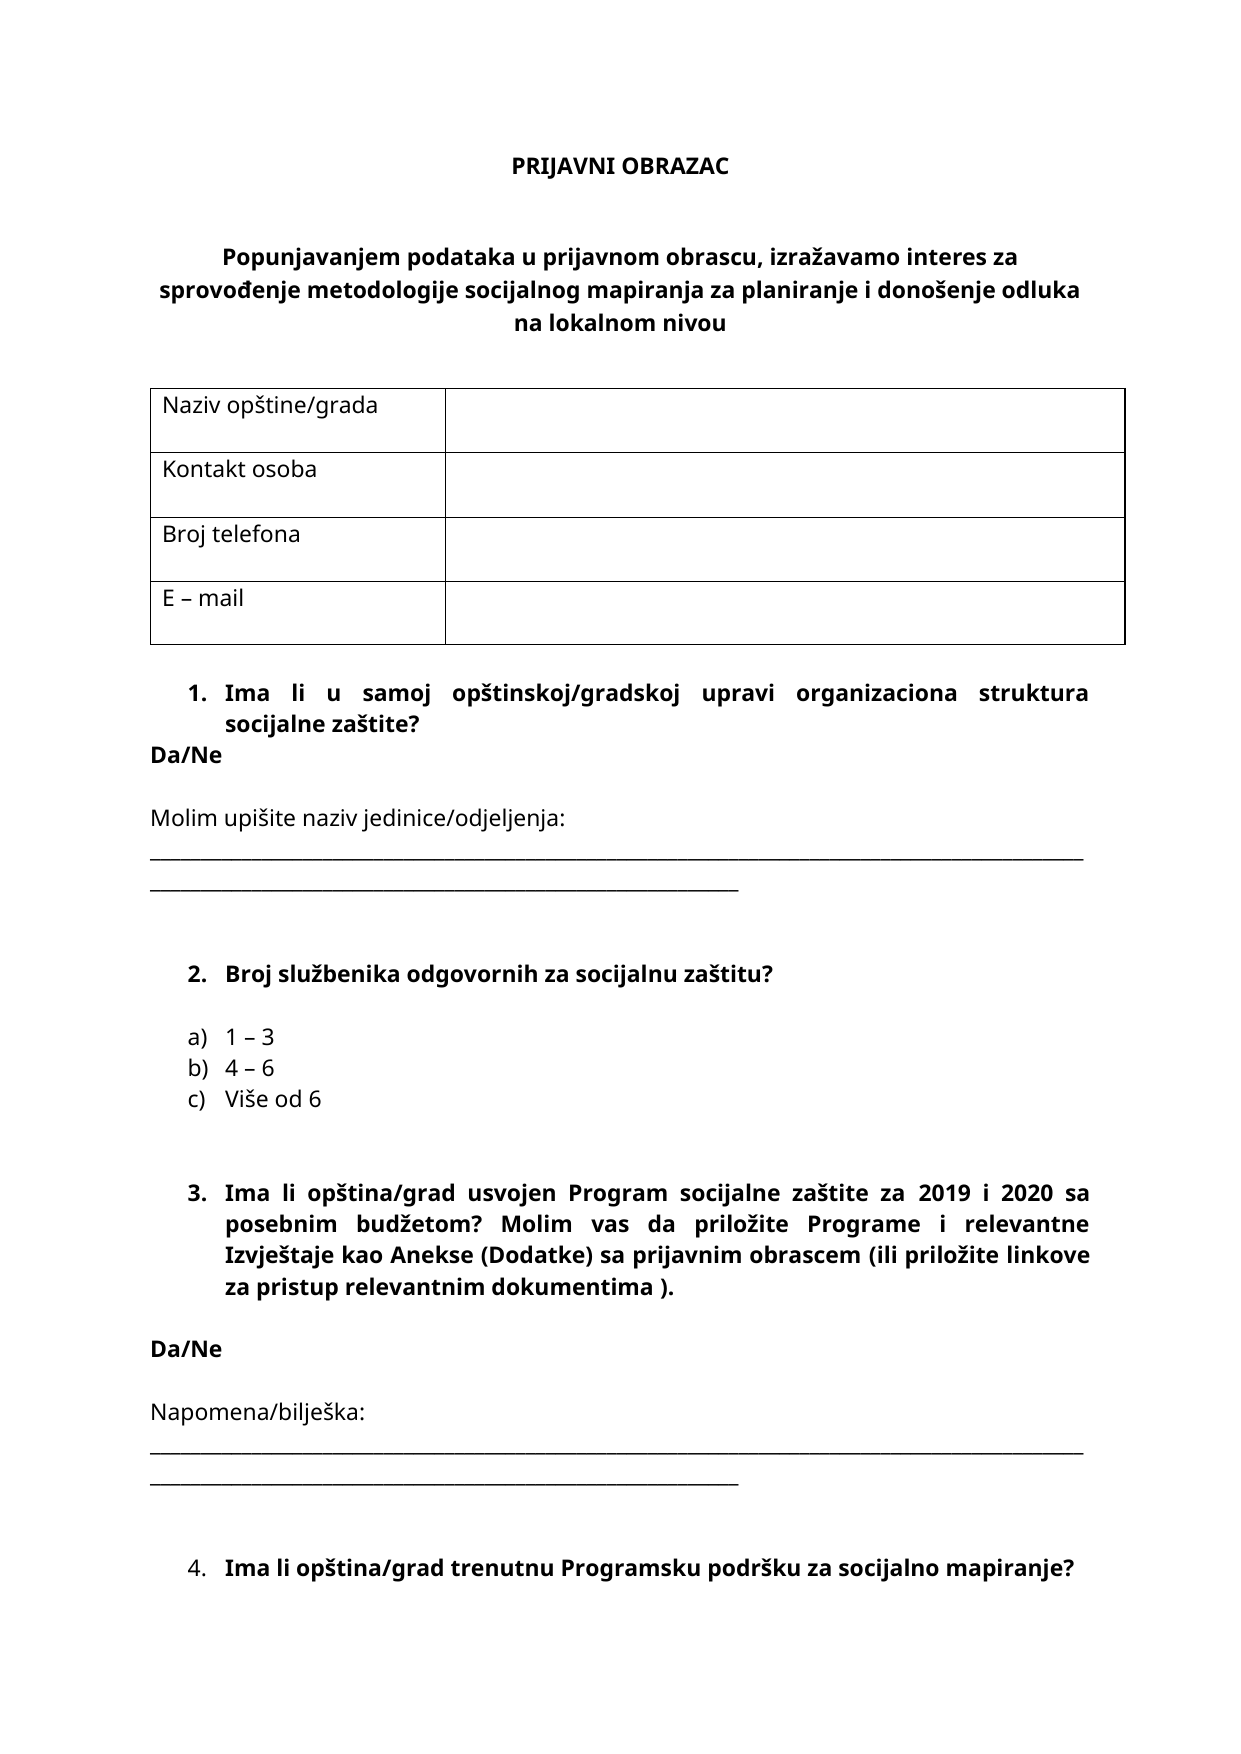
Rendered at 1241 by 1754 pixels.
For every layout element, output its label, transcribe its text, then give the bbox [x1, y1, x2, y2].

table_cell [446, 582, 1124, 644]
list Više od 6 [187, 1083, 1090, 1114]
table_cell Kontakt osoba [151, 453, 445, 517]
list 1 – 3 [187, 1020, 1090, 1052]
text Napomena/bilješka: ______________________________________________________________________________________________________________________________________________________ [150, 1395, 1090, 1489]
table_cell Broj telefona [151, 518, 445, 581]
text PRIJAVNI OBRAZAC [150, 150, 1090, 181]
list Ima li opština/grad trenutnu Programsku podršku za socijalno mapiranje? [187, 1552, 1090, 1583]
table_cell [446, 453, 1124, 517]
text Molim upišite naziv jedinice/odjeljenja: ______________________________________________________________________________________________________________________________________________________ [150, 802, 1090, 895]
text Da/Ne [150, 739, 1090, 770]
list Ima li u samoj opštinskoj/gradskoj upravi organizaciona struktura socijalne zaštite? [187, 677, 1090, 739]
list Broj službenika odgovornih za socijalnu zaštitu? [187, 958, 1090, 989]
text Popunjavanjem podataka u prijavnom obrascu, izražavamo interes za sprovođenje metodologije socijalnog mapiranja za planiranje i donošenje odluka na lokalnom nivou [150, 241, 1090, 338]
text Da/Ne [150, 1333, 1090, 1364]
list Ima li opština/grad usvojen Program socijalne zaštite za 2019 i 2020 sa posebnim budžetom? Molim vas da priložite Programe i relevantne Izvještaje kao Anekse (Dodatke) sa prijavnim obrascem (ili priložite linkove za pristup relevantnim dokumentima ). [187, 1177, 1090, 1302]
table_header Naziv opštine/grada [151, 389, 445, 452]
table_header [446, 389, 1124, 452]
list 4 – 6 [187, 1052, 1090, 1083]
table_cell E – mail [151, 582, 445, 644]
table_cell [446, 518, 1124, 581]
